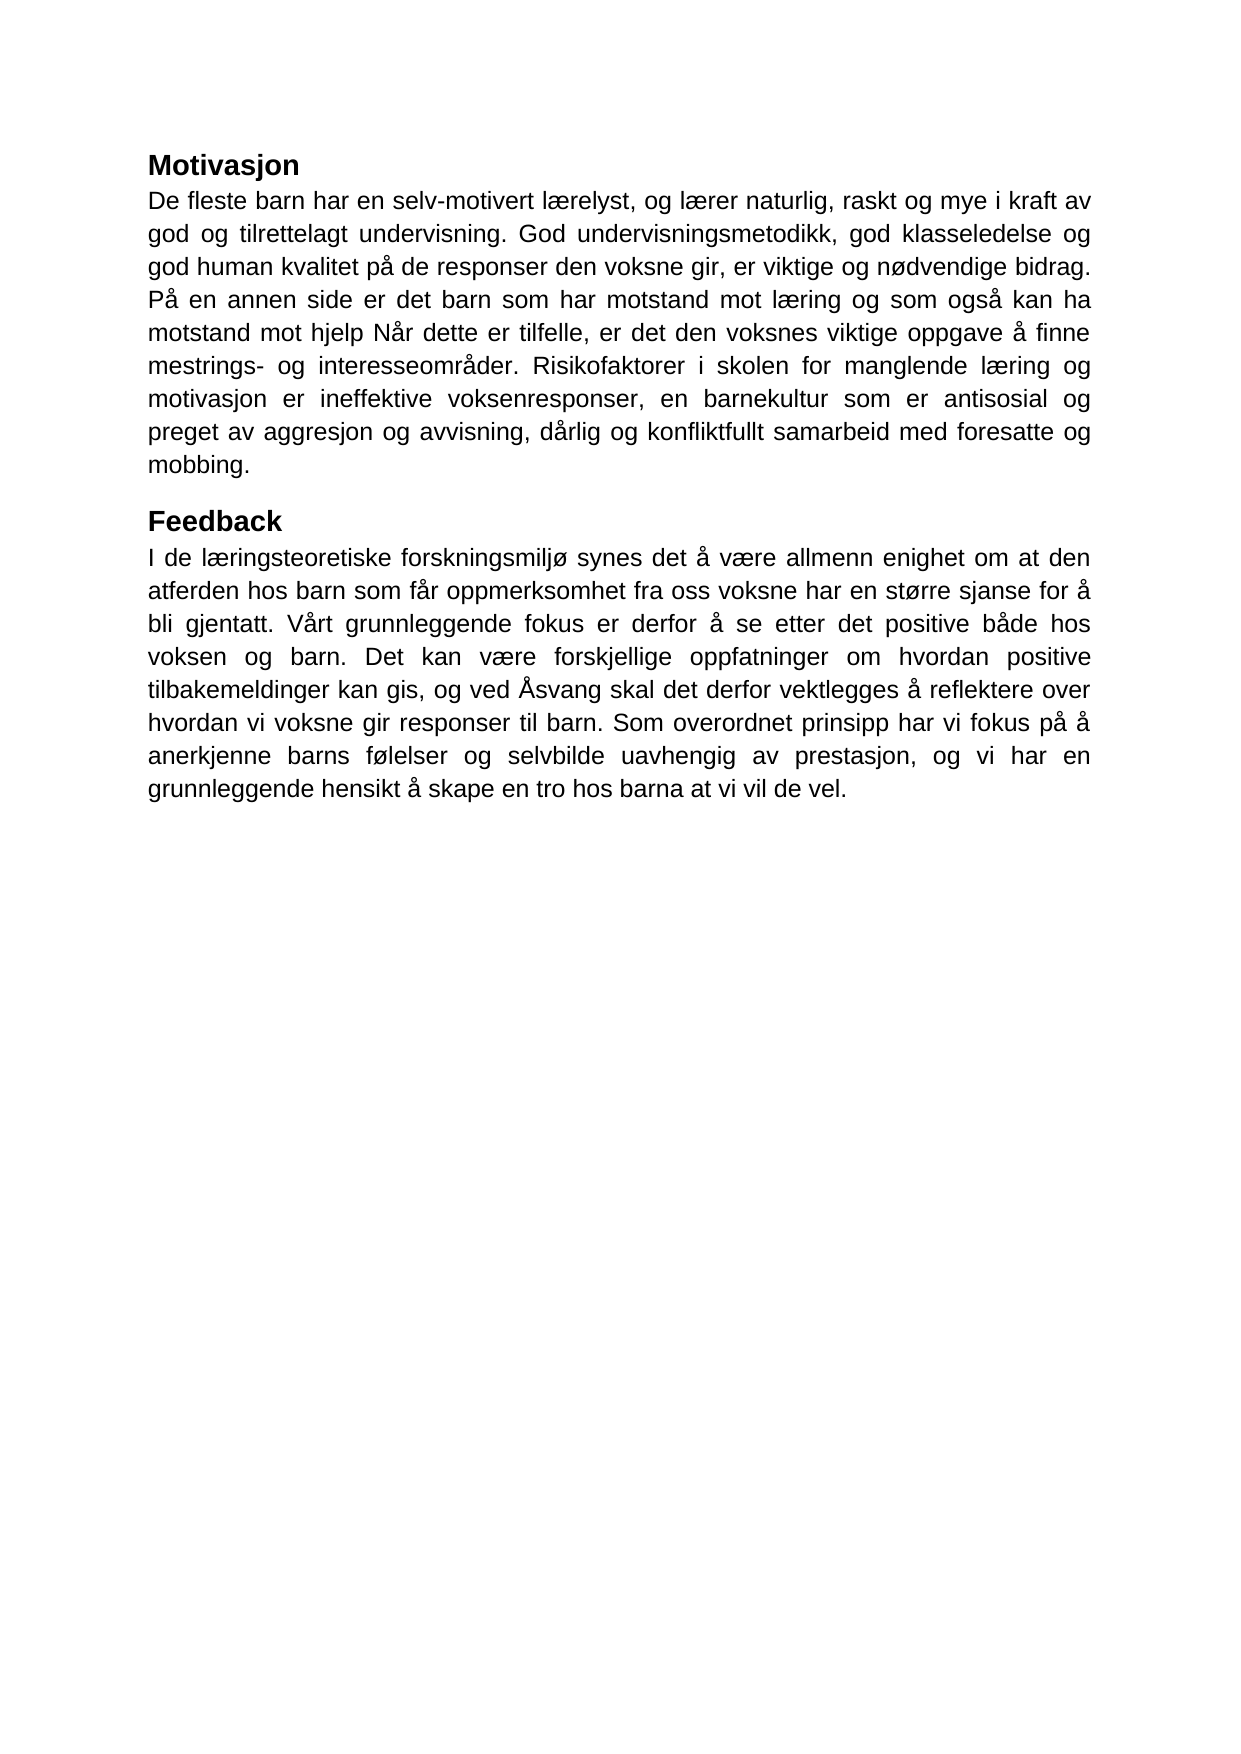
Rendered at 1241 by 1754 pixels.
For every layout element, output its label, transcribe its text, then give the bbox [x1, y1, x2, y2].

text Motivasjon [148, 148, 1093, 181]
text Feedback [148, 504, 1093, 538]
text I de læringsteoretiske forskningsmiljø synes det å være allmenn enighet om at den atferden hos barn som får oppmerksomhet fra oss voksne har en større sjanse for å bli gjentatt. Vårt grunnleggende fokus er derfor å se etter det positive både hos voksen og barn. Det kan være forskjellige oppfatninger om hvordan positive tilbakemeldinger kan gis, og ved Åsvang skal det derfor vektlegges å reflektere over hvordan vi voksne gir responser til barn. Som overordnet prinsipp har vi fokus på å anerkjenne barns følelser og selvbilde uavhengig av prestasjon, og vi har en grunnleggende hensikt å skape en tro hos barna at vi vil de vel. [148, 543, 1093, 803]
text De fleste barn har en selv-motivert lærelyst, og lærer naturlig, raskt og mye i kraft av god og tilrettelagt undervisning. God undervisningsmetodikk, god klasseledelse og god human kvalitet på de responser den voksne gir, er viktige og nødvendige bidrag. På en annen side er det barn som har motstand mot læring og som også kan ha motstand mot hjelp Når dette er tilfelle, er det den voksnes viktige oppgave å finne mestrings- og interesseområder. Risikofaktorer i skolen for manglende læring og motivasjon er ineffektive voksenresponser, en barnekultur som er antisosial og preget av aggresjon og avvisning, dårlig og konfliktfullt samarbeid med foresatte og mobbing. [148, 186, 1093, 479]
